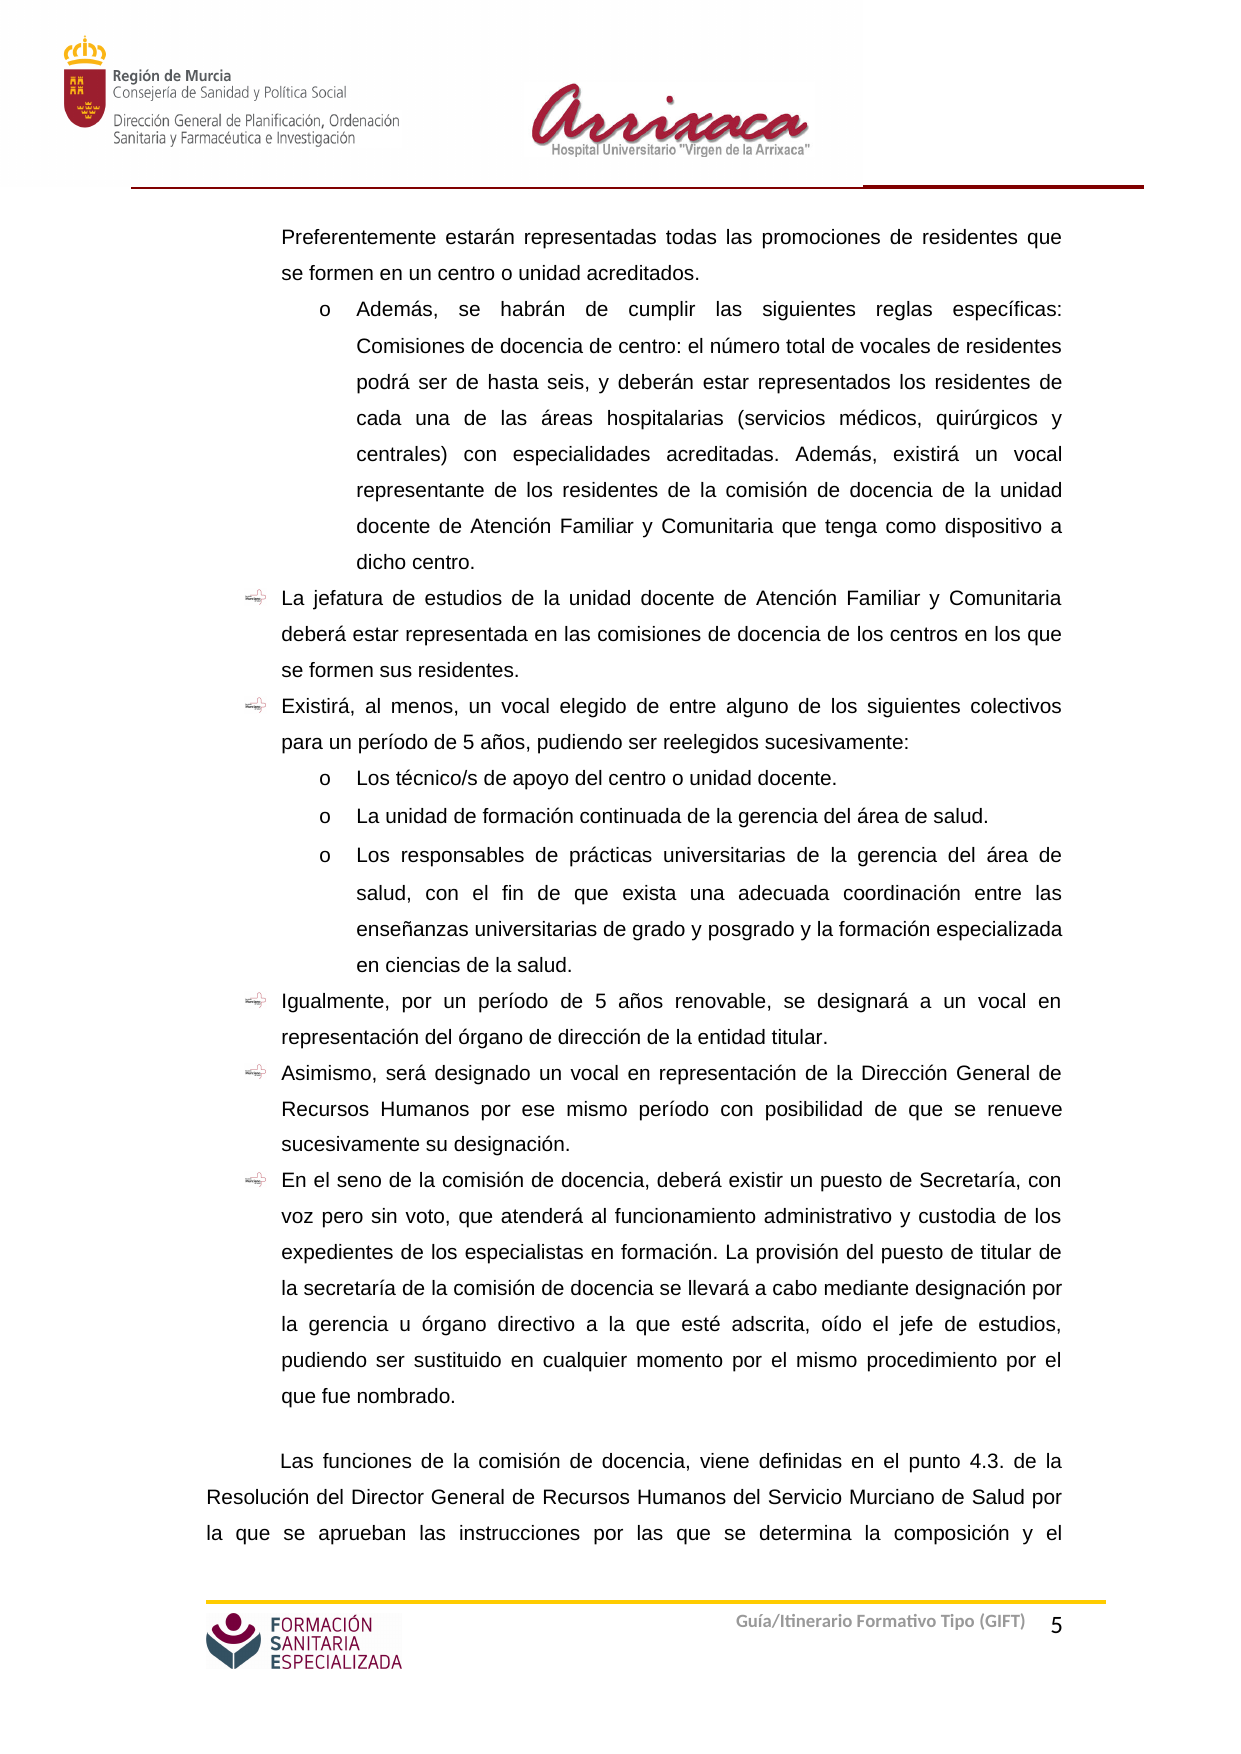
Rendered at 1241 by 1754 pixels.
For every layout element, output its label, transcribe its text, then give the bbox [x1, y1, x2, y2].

list Existirá, al menos, un vocal elegido de entre alguno de los siguientes colectivos para un período de 5 años, pudiendo ser reelegidos sucesivamente: [244, 693, 1063, 753]
list La jefatura de estudios de la unidad docente de Atención Familiar y Comunitaria deberá estar representada en las comisiones de docencia de los centros en los que se formen sus residentes. [244, 586, 1063, 682]
list La unidad de formación continuada de la gerencia del área de salud. [319, 804, 1063, 830]
picture [0, 0, 863, 187]
list Los técnico/s de apoyo del centro o unidad docente. [319, 765, 1063, 791]
picture [244, 696, 267, 714]
list Los responsables de prácticas universitarias de la gerencia del área de salud, con el fin de que exista una adecuada coordinación entre las enseñanzas universitarias de grado y posgrado y la formación especializada en ciencias de la salud. [319, 843, 1063, 977]
list En el seno de la comisión de docencia, deberá existir un puesto de Secretaría, con voz pero sin voto, que atenderá al funcionamiento administrativo y custodia de los expedientes de los especialistas en formación. La provisión del puesto de titular de la secretaría de la comisión de docencia se llevará a cabo mediante designación por la gerencia u órgano directivo a la que esté adscrita, oído el jefe de estudios, pudiendo ser sustituido en cualquier momento por el mismo procedimiento por el que fue nombrado. [244, 1168, 1063, 1408]
list Igualmente, por un período de 5 años renovable, se designará a un vocal en representación del órgano de dirección de la entidad titular. [244, 988, 1063, 1048]
picture [244, 1063, 267, 1080]
list Asimismo, será designado un vocal en representación de la Dirección General de Recursos Humanos por ese mismo período con posibilidad de que se renueve sucesivamente su designación. [244, 1060, 1063, 1156]
picture [244, 588, 267, 606]
list Además, se habrán de cumplir las siguientes reglas específicas: Comisiones de docencia de centro: el número total de vocales de residentes podrá ser de hasta seis, y deberán estar representados los residentes de cada una de las áreas hospitalarias (servicios médicos, quirúrgicos y centrales) con especialidades acreditadas. Además, existirá un vocal representante de los residentes de la comisión de docencia de la unidad docente de Atención Familiar y Comunitaria que tenga como dispositivo a dicho centro. [319, 296, 1063, 574]
picture [244, 991, 267, 1009]
picture [244, 1171, 267, 1188]
